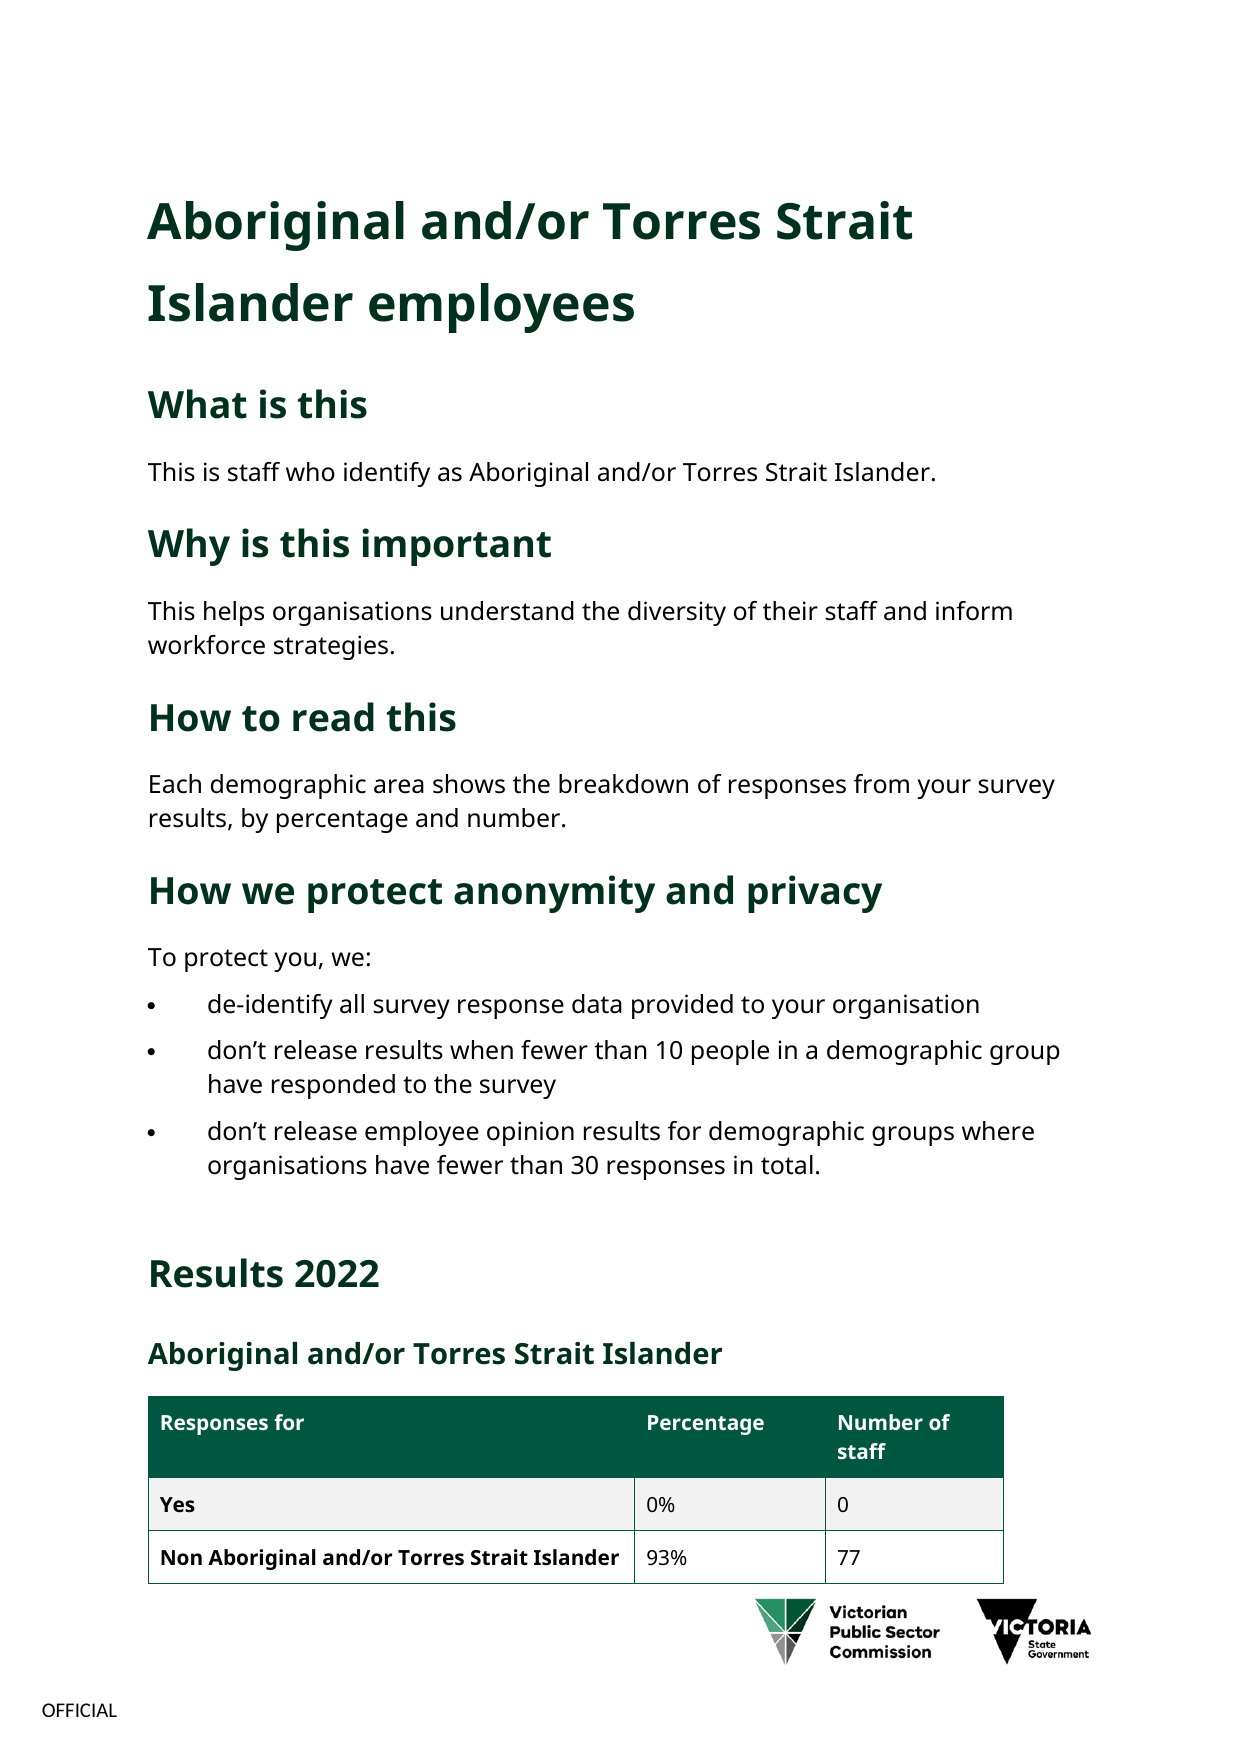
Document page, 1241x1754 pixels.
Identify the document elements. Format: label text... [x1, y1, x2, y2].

picture [754, 1598, 1093, 1666]
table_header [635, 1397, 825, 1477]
list de-identify all survey response data provided to your organisation [148, 986, 1092, 1020]
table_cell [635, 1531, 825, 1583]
subtitle Results 2022 [148, 1247, 1092, 1298]
subtitle Aboriginal and/or Torres Strait Islander [148, 1333, 1092, 1373]
subtitle Aboriginal and/or Torres Strait Islander employees [148, 186, 1092, 336]
subtitle How to read this [148, 691, 1092, 742]
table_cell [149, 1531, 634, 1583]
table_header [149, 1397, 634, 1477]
text To protect you, we: [148, 940, 1092, 974]
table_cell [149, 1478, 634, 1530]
text This helps organisations understand the diversity of their staff and inform workforce strategies. [148, 593, 1092, 662]
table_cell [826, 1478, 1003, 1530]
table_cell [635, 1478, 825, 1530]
subtitle How we protect anonymity and privacy [148, 864, 1092, 915]
text This is staff who identify as Aboriginal and/or Torres Strait Islander. [148, 454, 1092, 488]
subtitle Why is this important [148, 518, 1092, 569]
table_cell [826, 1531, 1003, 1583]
text Each demographic area shows the breakdown of responses from your survey results, by percentage and number. [148, 767, 1092, 835]
subtitle What is this [148, 379, 1092, 430]
list don’t release results when fewer than 10 people in a demographic group have responded to the survey [148, 1033, 1092, 1101]
list don’t release employee opinion results for demographic groups where organisations have fewer than 30 responses in total. [148, 1113, 1092, 1181]
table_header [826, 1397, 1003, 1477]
